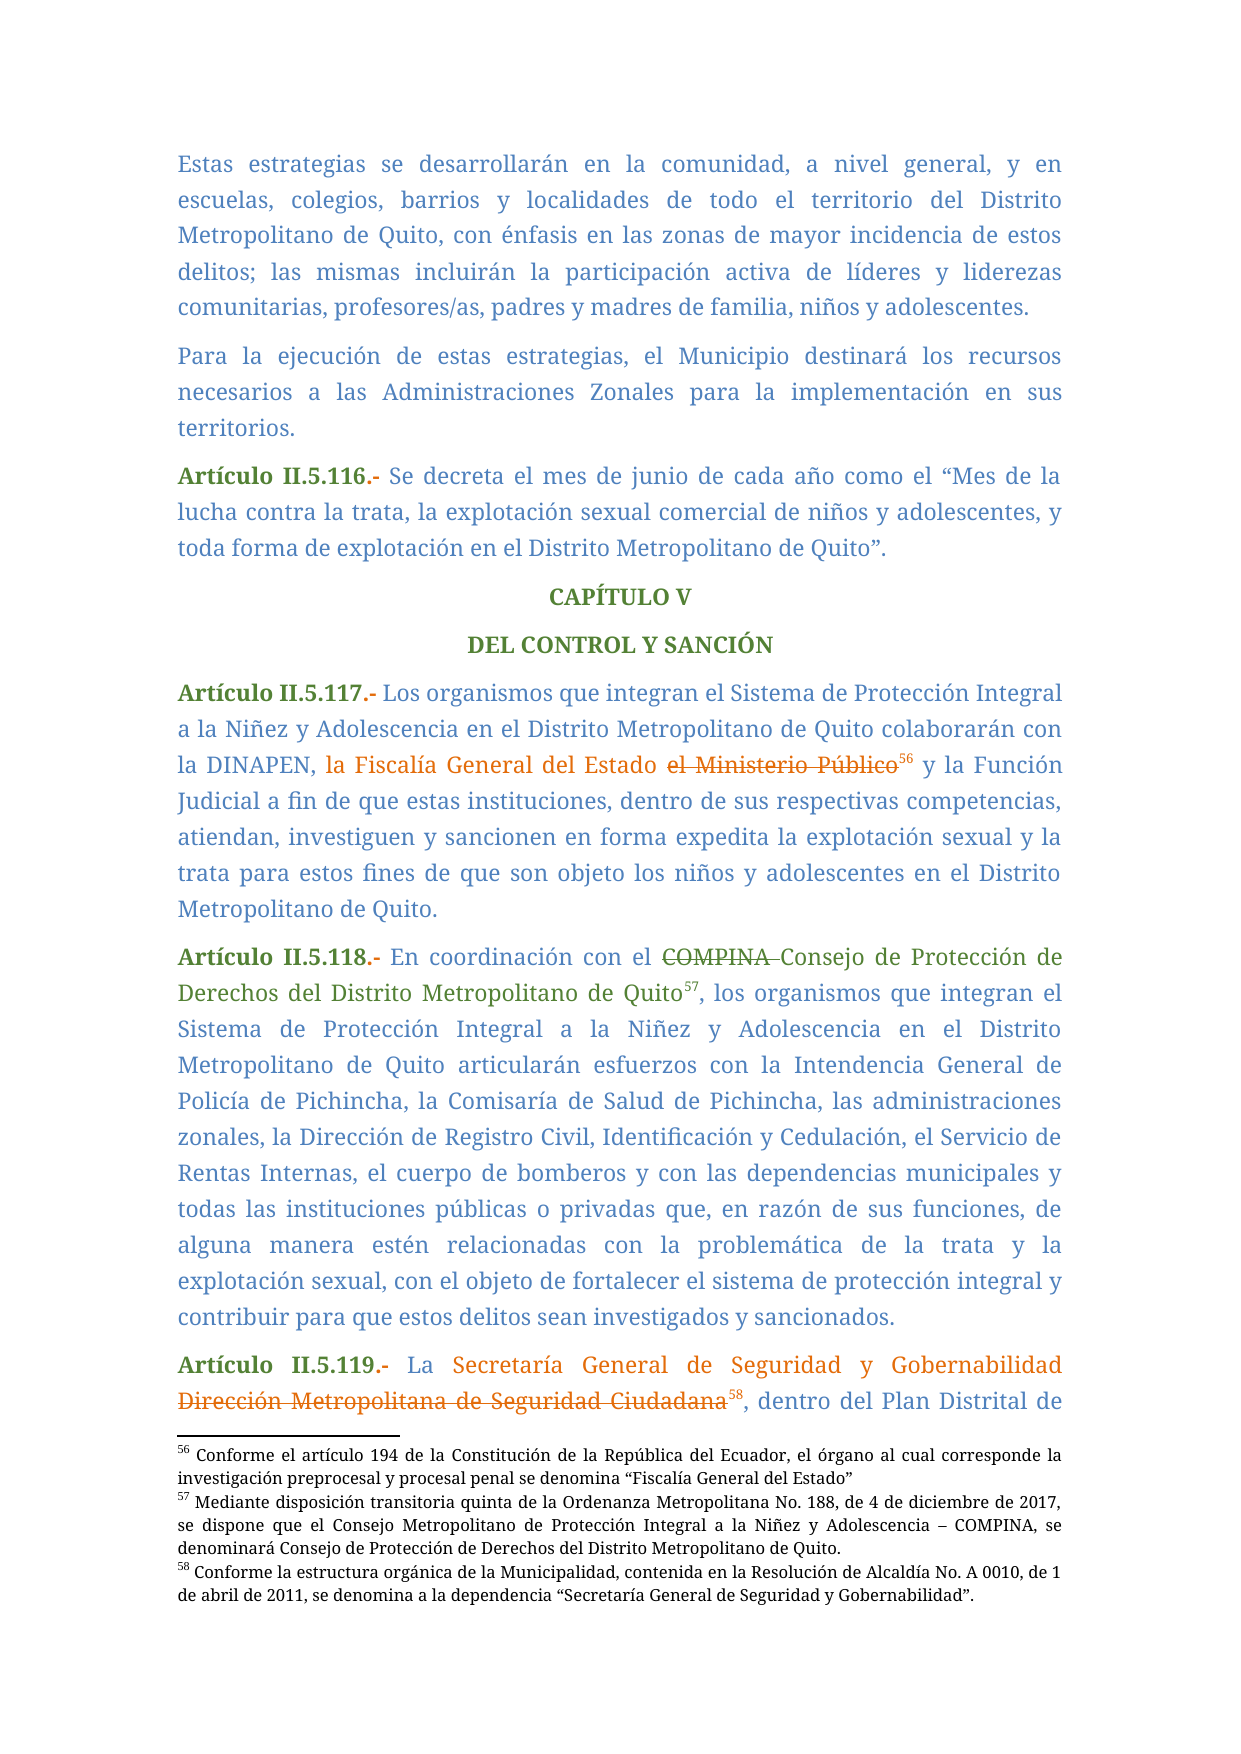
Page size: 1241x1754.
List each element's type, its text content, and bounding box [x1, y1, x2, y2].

subtitle DEL CONTROL Y SANCIÓN [177, 629, 1063, 660]
text Estas estrategias se desarrollarán en la comunidad, a nivel general, y en escuelas, colegios, barrios y localidades de todo el territorio del Distrito Metropolitano de Quito, con énfasis en las zonas de mayor incidencia de estos delitos; las mismas incluirán la participación activa de líderes y liderezas comunitarias, profesores/as, padres y madres de familia, niños y adolescentes. [177, 148, 1063, 323]
text Para la ejecución de estas estrategias, el Municipio destinará los recursos necesarios a las Administraciones Zonales para la implementación en sus territorios. [177, 340, 1063, 443]
text Artículo II.5.118.- En coordinación con el COMPINA Consejo de Protección de Derechos del Distrito Metropolitano de Quito, los organismos que integran el Sistema de Protección Integral a la Niñez y Adolescencia en el Distrito Metropolitano de Quito articularán esfuerzos con la Intendencia General de Policía de Pichincha, la Comisaría de Salud de Pichincha, las administraciones zonales, la Dirección de Registro Civil, Identificación y Cedulación, el Servicio de Rentas Internas, el cuerpo de bomberos y con las dependencias municipales y todas las instituciones públicas o privadas que, en razón de sus funciones, de alguna manera estén relacionadas con la problemática de la trata y la explotación sexual, con el objeto de fortalecer el sistema de protección integral y contribuir para que estos delitos sean investigados y sancionados. [177, 941, 1063, 1332]
subtitle CAPÍTULO V [177, 580, 1063, 612]
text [177, 1349, 1063, 1416]
text Artículo II.5.116.- Se decreta el mes de junio de cada año como el “Mes de la lucha contra la trata, la explotación sexual comercial de niños y adolescentes, y toda forma de explotación en el Distrito Metropolitano de Quito”. [177, 460, 1063, 563]
text Artículo II.5.117.- Los organismos que integran el Sistema de Protección Integral a la Niñez y Adolescencia en el Distrito Metropolitano de Quito colaborarán con la DINAPEN, la Fiscalía General del Estado el Ministerio Público y la Función Judicial a fin de que estas instituciones, dentro de sus respectivas competencias, atiendan, investiguen y sancionen en forma expedita la explotación sexual y la trata para estos fines de que son objeto los niños y adolescentes en el Distrito Metropolitano de Quito. [177, 677, 1063, 924]
